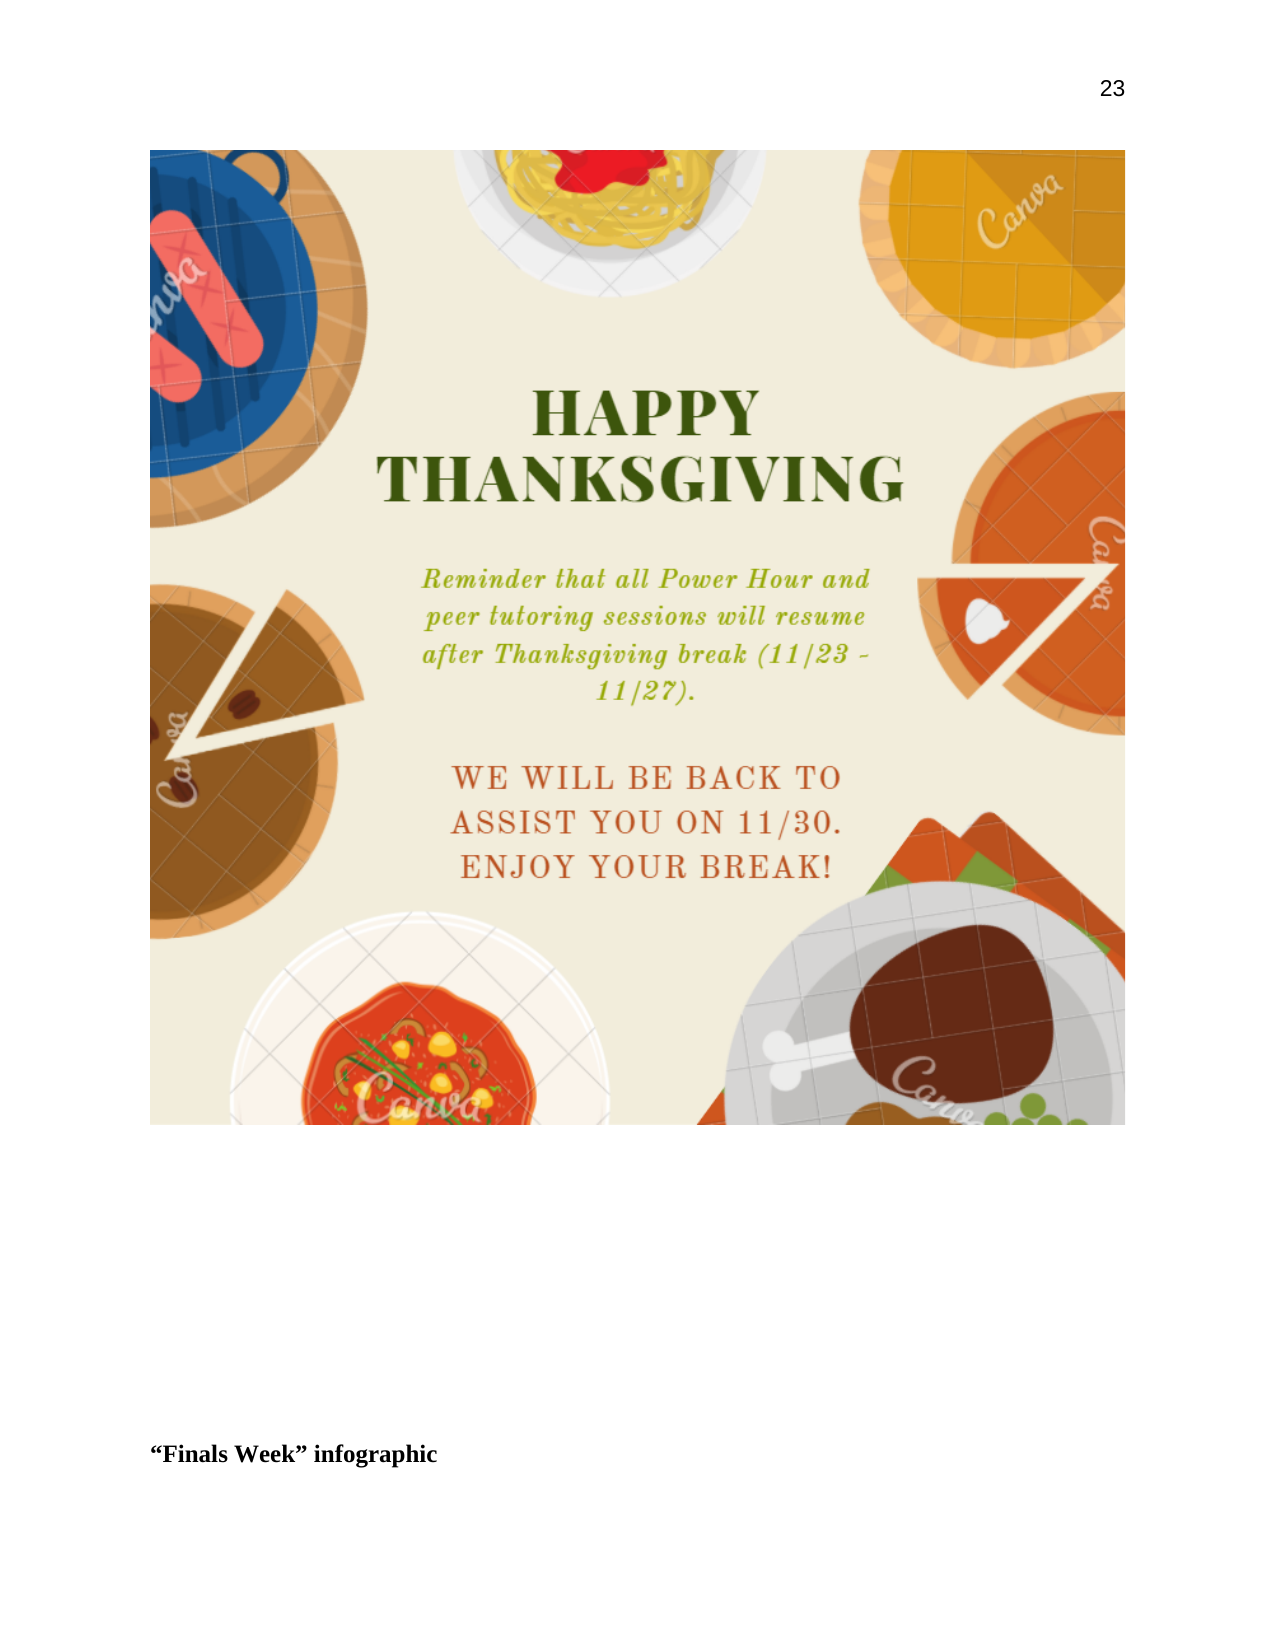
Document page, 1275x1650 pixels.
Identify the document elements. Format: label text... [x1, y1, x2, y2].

text “Finals Week” infographic [150, 1439, 1125, 1468]
picture [150, 150, 1125, 1125]
